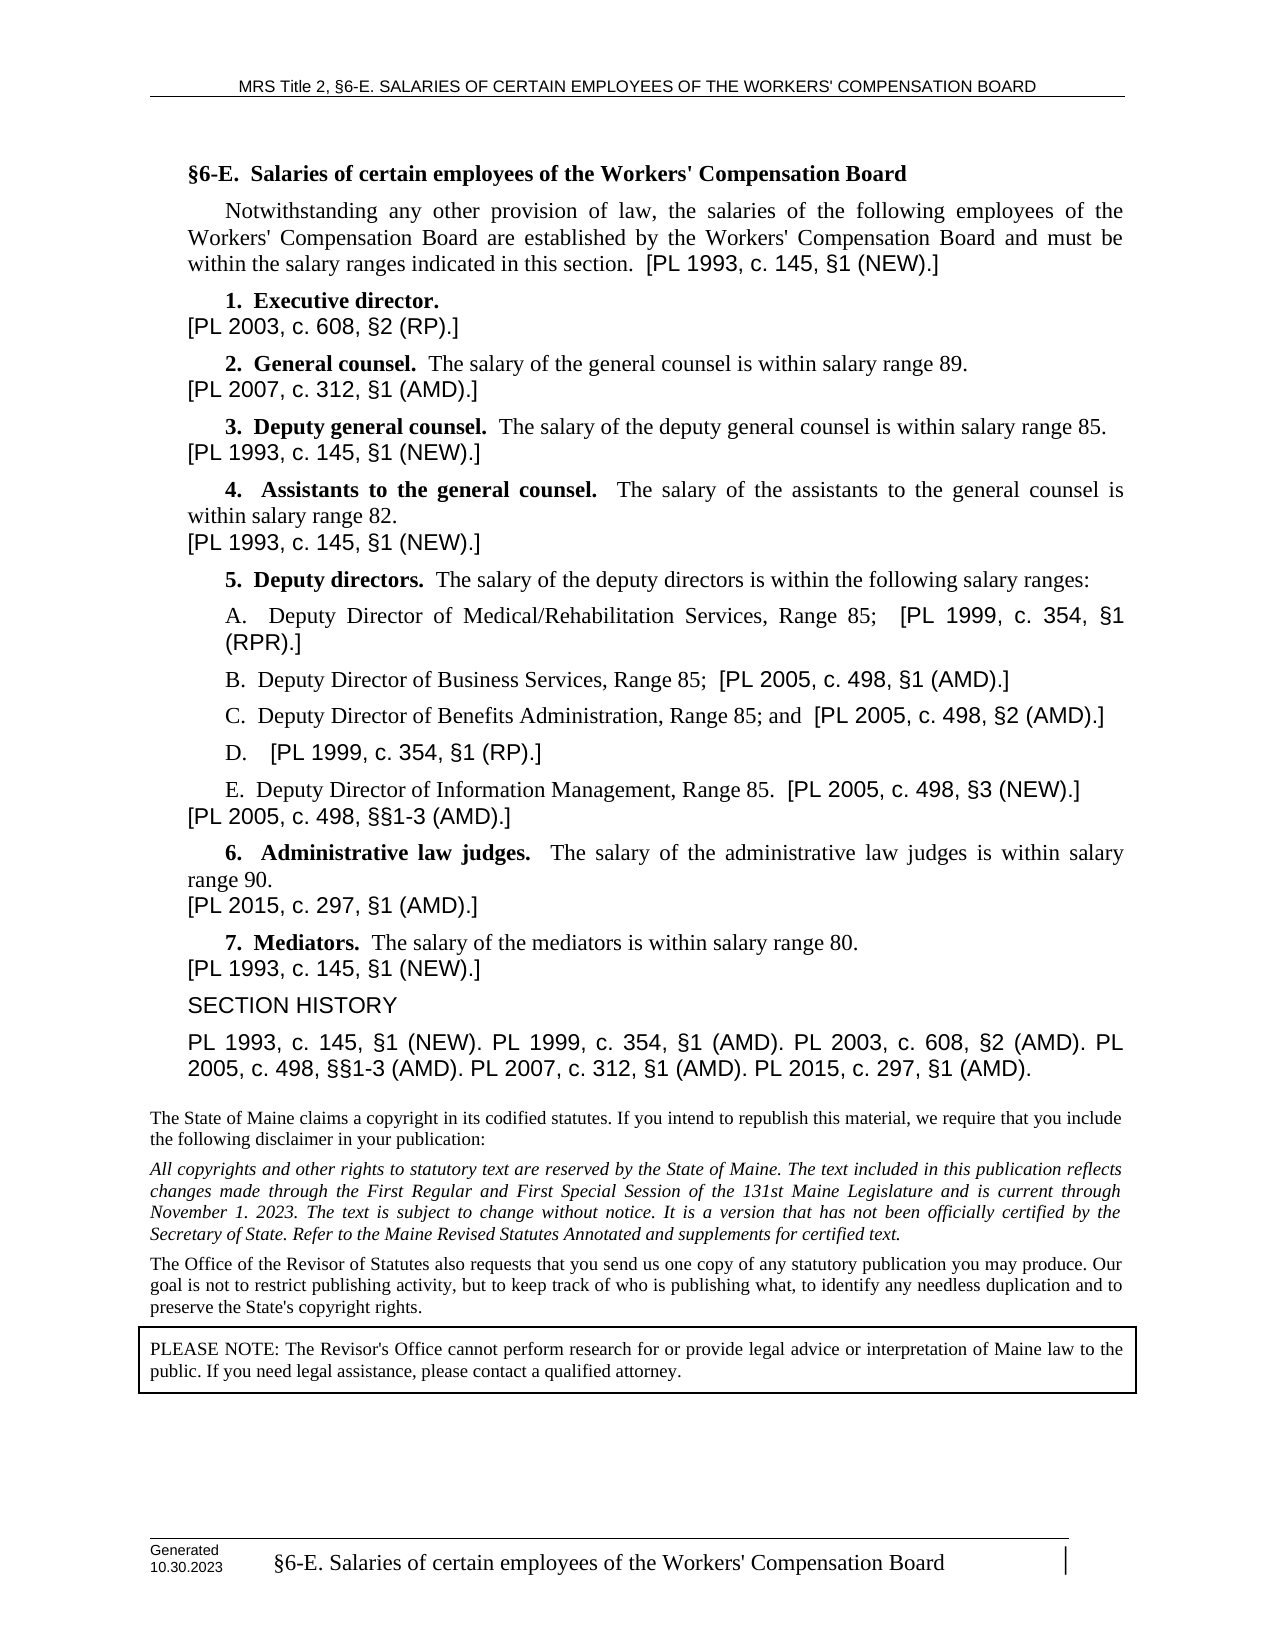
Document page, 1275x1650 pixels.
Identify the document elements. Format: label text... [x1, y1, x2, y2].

text 2. General counsel. The salary of the general counsel is within salary range 89. [187, 350, 1125, 376]
text 6. Administrative law judges. The salary of the administrative law judges is within salary range 90. [187, 839, 1125, 892]
text 4. Assistants to the general counsel. The salary of the assistants to the general counsel is within salary range 82. [187, 476, 1125, 529]
text PLEASE NOTE: The Revisor's Office cannot perform research for or provide legal advice or interpretation of Maine law to the public. If you need legal assistance, please contact a qualified attorney. [140, 1328, 1135, 1392]
text 3. Deputy general counsel. The salary of the deputy general counsel is within salary range 85. [187, 413, 1125, 439]
text B. Deputy Director of Business Services, Range 85; [PL 2005, c. 498, §1 (AMD).] [225, 666, 1125, 692]
text E. Deputy Director of Information Management, Range 85. [PL 2005, c. 498, §3 (NEW).] [225, 776, 1125, 803]
text 5. Deputy directors. The salary of the deputy directors is within the following salary ranges: [187, 566, 1125, 592]
text SECTION HISTORY [187, 992, 1125, 1018]
text The State of Maine claims a copyright in its codified statutes. If you intend to republish this material, we require that you include the following disclaimer in your publication: [150, 1107, 1125, 1150]
text All copyrights and other rights to statutory text are reserved by the State of Maine. The text included in this publication reflects changes made through the First Regular and First Special Session of the 131st Maine Legislature and is current through November 1. 2023 . The text is subject to change without notice. It is a version that has not been officially certified by the Secretary of State. Refer to the Maine Revised Statutes Annotated and supplements for certified text. [150, 1158, 1125, 1244]
text C. Deputy Director of Benefits Administration, Range 85; and [PL 2005, c. 498, §2 (AMD).] [225, 702, 1125, 729]
text [PL 1993, c. 145, §1 (NEW).] [187, 955, 1125, 982]
text 1. Executive director. [187, 287, 1125, 313]
text A. Deputy Director of Medical/Rehabilitation Services, Range 85; [PL 1999, c. 354, §1 (RPR).] [225, 602, 1125, 655]
text PL 1993, c. 145, §1 (NEW). PL 1999, c. 354, §1 (AMD). PL 2003, c. 608, §2 (AMD). PL 2005, c. 498, §§1-3 (AMD). PL 2007, c. 312, §1 (AMD). PL 2015, c. 297, §1 (AMD). [187, 1029, 1125, 1082]
text [PL 2015, c. 297, §1 (AMD).] [187, 892, 1125, 918]
text Notwithstanding any other provision of law, the salaries of the following employees of the Workers' Compensation Board are established by the Workers' Compensation Board and must be within the salary ranges indicated in this section. [PL 1993, c. 145, §1 (NEW).] [187, 197, 1125, 276]
text [PL 1993, c. 145, §1 (NEW).] [187, 439, 1125, 466]
text [PL 2003, c. 608, §2 (RP).] [187, 313, 1125, 339]
text [PL 2005, c. 498, §§1-3 (AMD).] [187, 803, 1125, 829]
text [PL 1993, c. 145, §1 (NEW).] [187, 529, 1125, 555]
text D. [PL 1999, c. 354, §1 (RP).] [225, 739, 1125, 766]
text The Office of the Revisor of Statutes also requests that you send us one copy of any statutory publication you may produce. Our goal is not to restrict publishing activity, but to keep track of who is publishing what, to identify any needless duplication and to preserve the State's copyright rights. [150, 1253, 1125, 1317]
text 7. Mediators. The salary of the mediators is within salary range 80. [187, 929, 1125, 955]
text §6-E. Salaries of certain employees of the Workers' Compensation Board [187, 160, 1125, 187]
text [PL 2007, c. 312, §1 (AMD).] [187, 376, 1125, 403]
